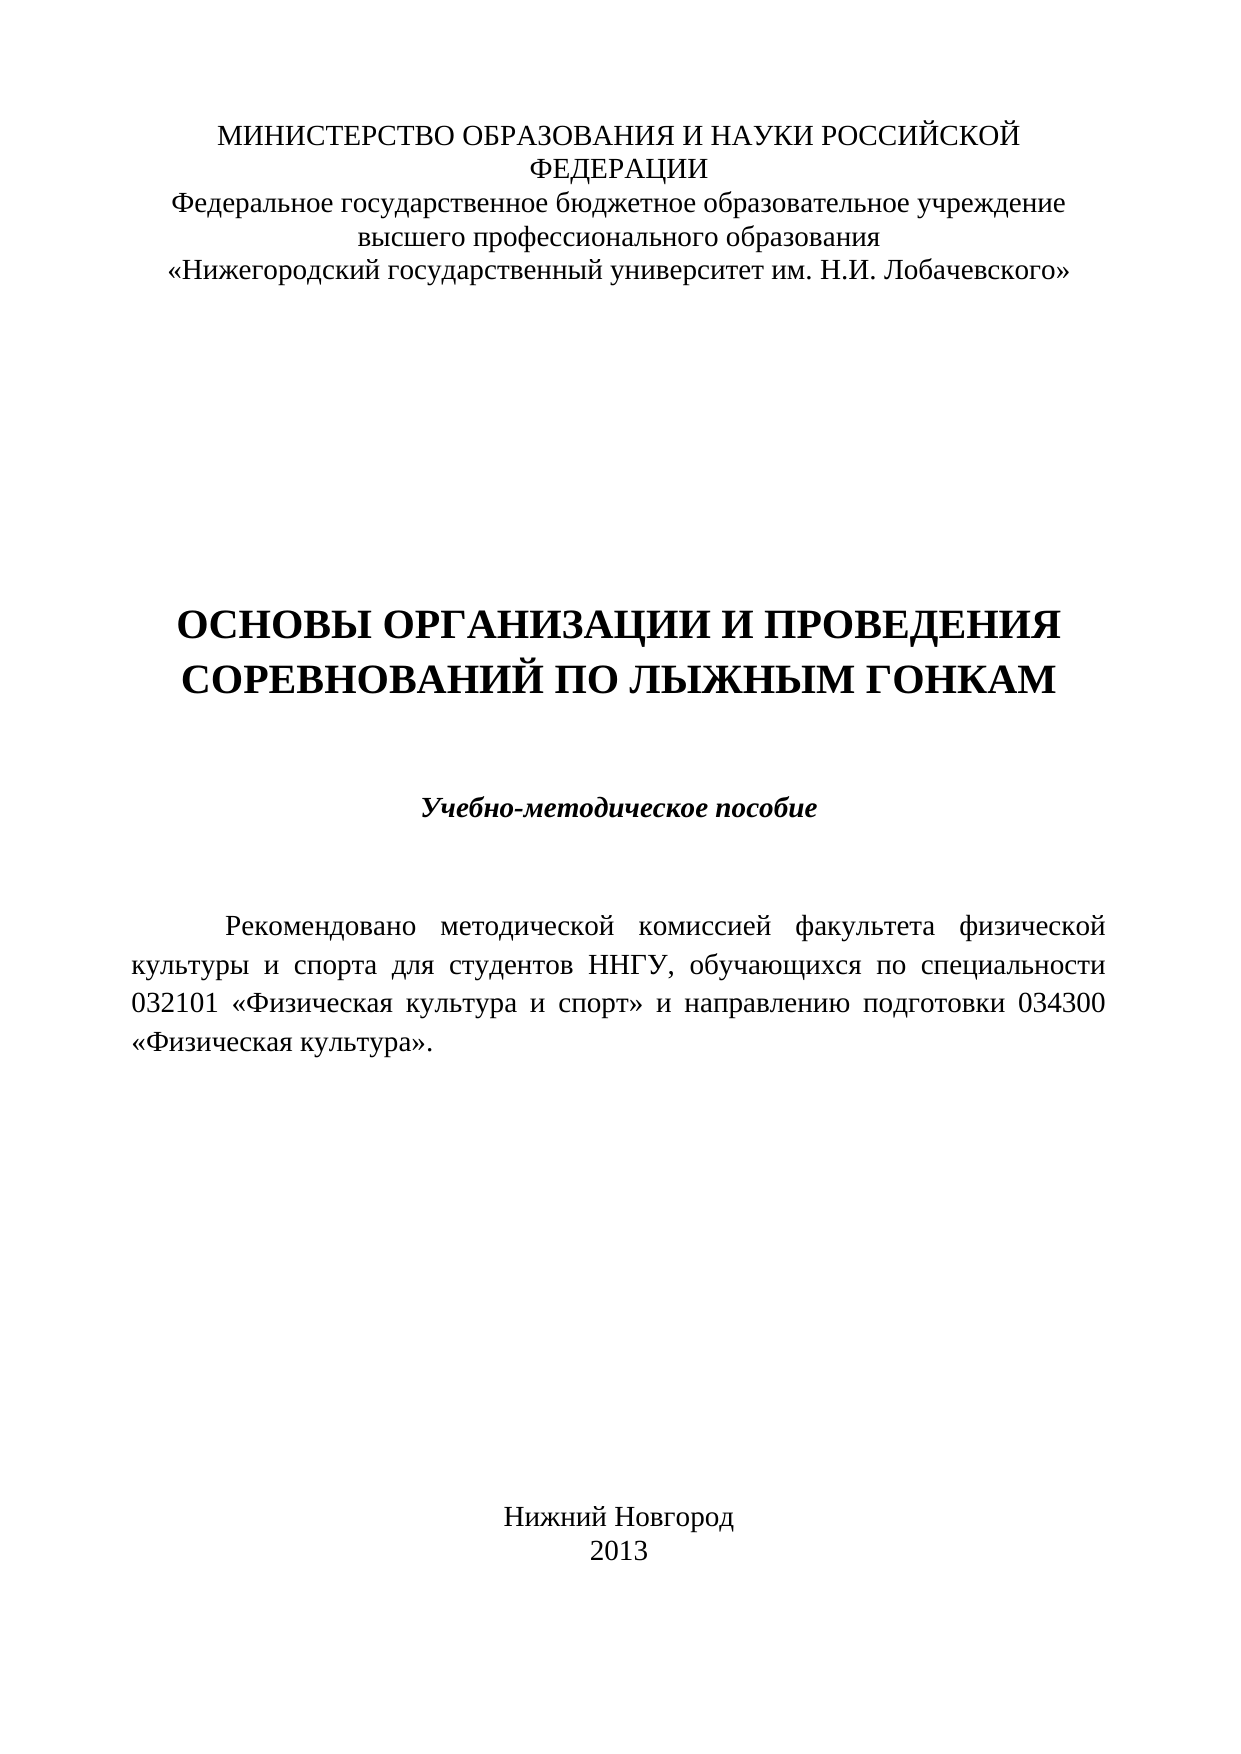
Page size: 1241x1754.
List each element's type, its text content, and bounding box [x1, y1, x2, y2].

text Учебно-методическое пособие [131, 790, 1106, 823]
text ОСНОВЫ ОРГАНИЗАЦИИ И ПРОВЕДЕНИЯ СОРЕВНОВАНИЙ ПО ЛЫЖНЫМ ГОНКАМ [131, 599, 1106, 702]
text Нижний Новгород [131, 1499, 1106, 1533]
text 2013 [131, 1533, 1106, 1566]
text Рекомендовано методической комиссией факультета физической культуры и спорта для студентов ННГУ, обучающихся по специальности 032101 «Физическая культура и спорт» и направлению подготовки 034300 «Физическая культура». [131, 908, 1106, 1058]
text МИНИСТЕРСТВО ОБРАЗОВАНИЯ И НАУКИ РОССИЙСКОЙ ФЕДЕРАЦИИ [131, 118, 1106, 185]
text «Нижегородский государственный университет им. Н.И. Лобачевского» [131, 252, 1106, 286]
text Федеральное государственное бюджетное образовательное учреждение высшего профессионального образования [131, 185, 1106, 252]
